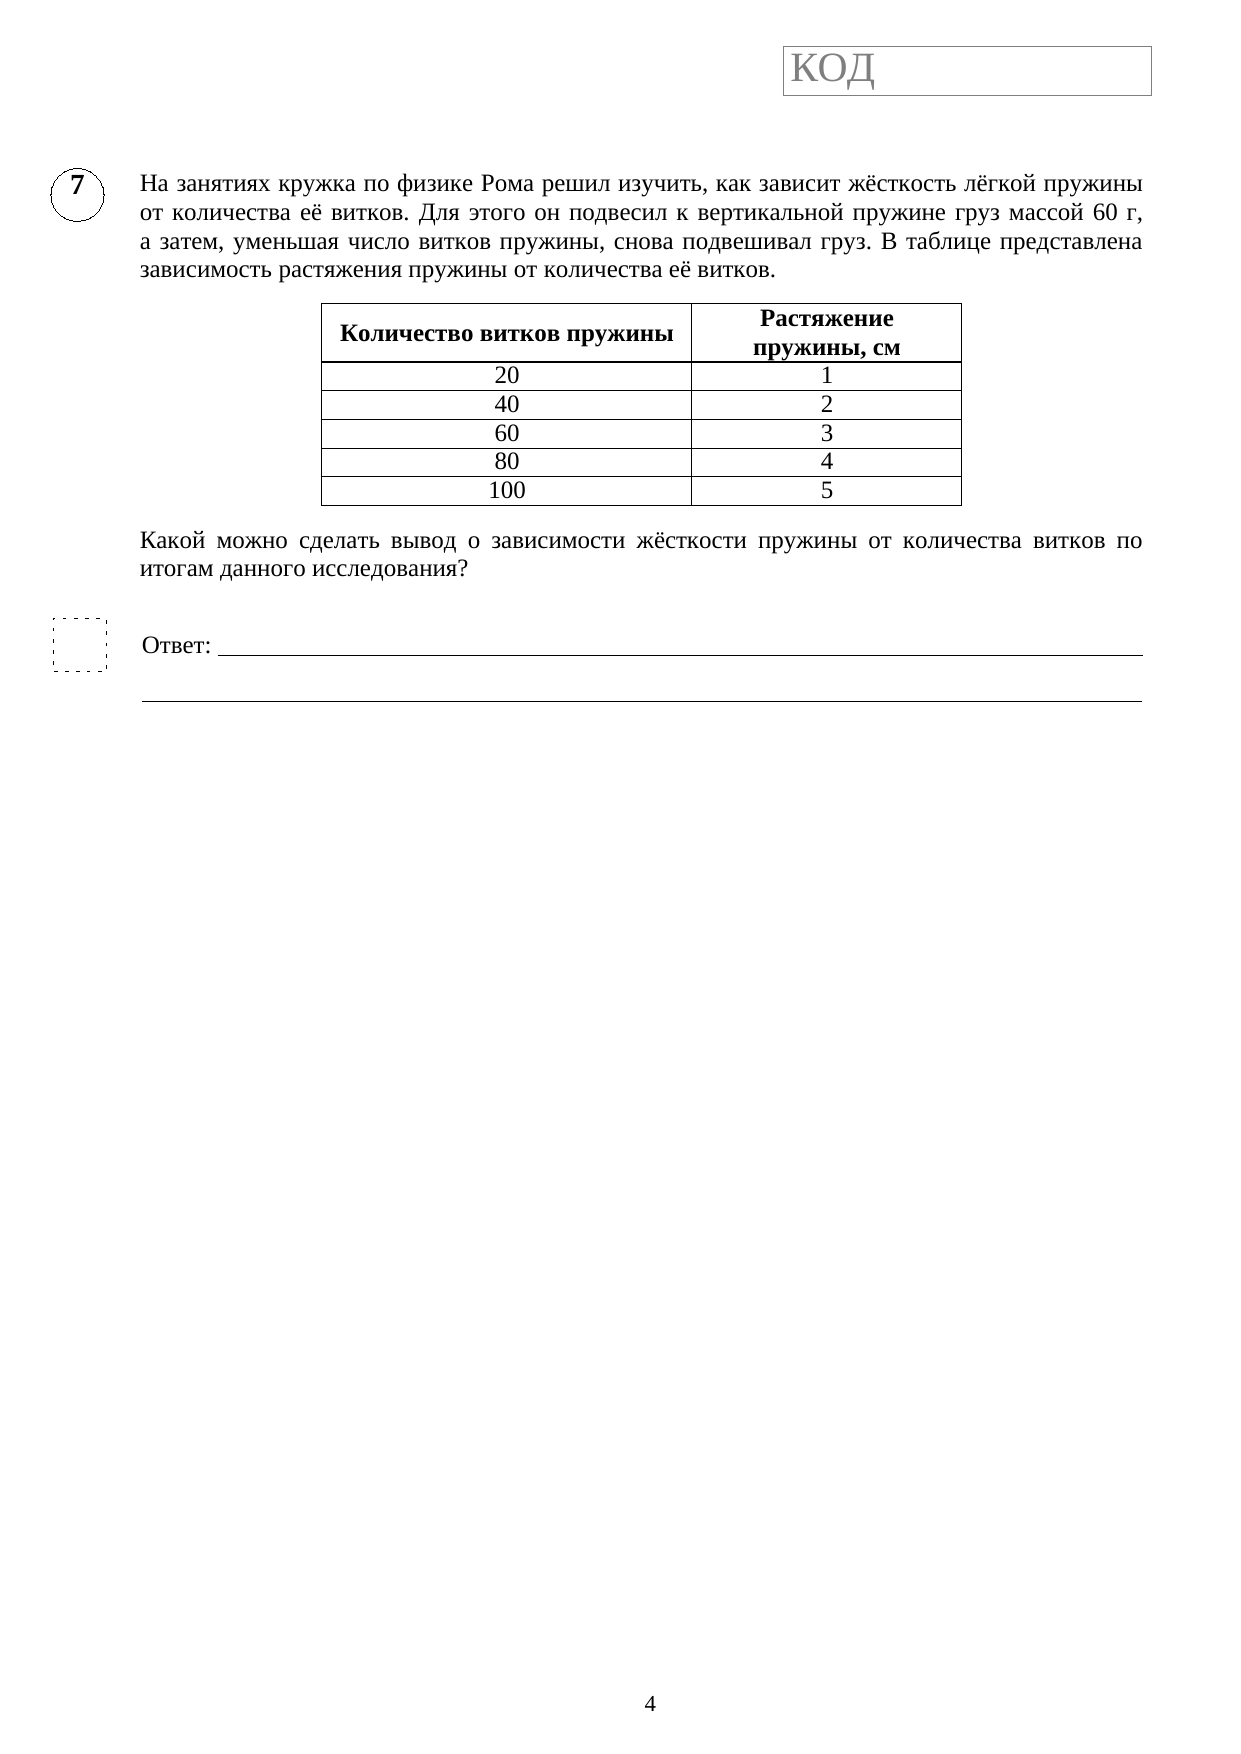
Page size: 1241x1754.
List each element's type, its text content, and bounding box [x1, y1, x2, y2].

table_cell 5 [692, 477, 961, 505]
table_cell 20 [322, 363, 691, 390]
table_header Количество витков пружины [322, 304, 691, 361]
table_cell 3 [692, 420, 961, 447]
text На занятиях кружка по физике Рома решил изучить, как зависит жёсткость лёгкой пружины от количества её витков. Для этого он подвесил к вертикальной пружине груз массой 60 г, а затем, уменьшая число витков пружины, снова подвешивал груз. В таблице представлена зависимость растяжения пружины от количества её витков. [139, 168, 1144, 283]
table_cell 2 [692, 391, 961, 419]
table_cell 4 [692, 449, 961, 476]
table_header Растяжение пружины, см [692, 304, 961, 361]
text Какой можно сделать вывод о зависимости жёсткости пружины от количества витков по итогам данного исследования? [139, 525, 1144, 582]
table_cell 1 [692, 363, 961, 390]
table_cell 40 [322, 391, 691, 419]
table_cell 80 [322, 449, 691, 476]
text Ответ: [142, 630, 1169, 659]
table_cell 60 [322, 420, 691, 447]
table_cell 100 [322, 477, 691, 505]
